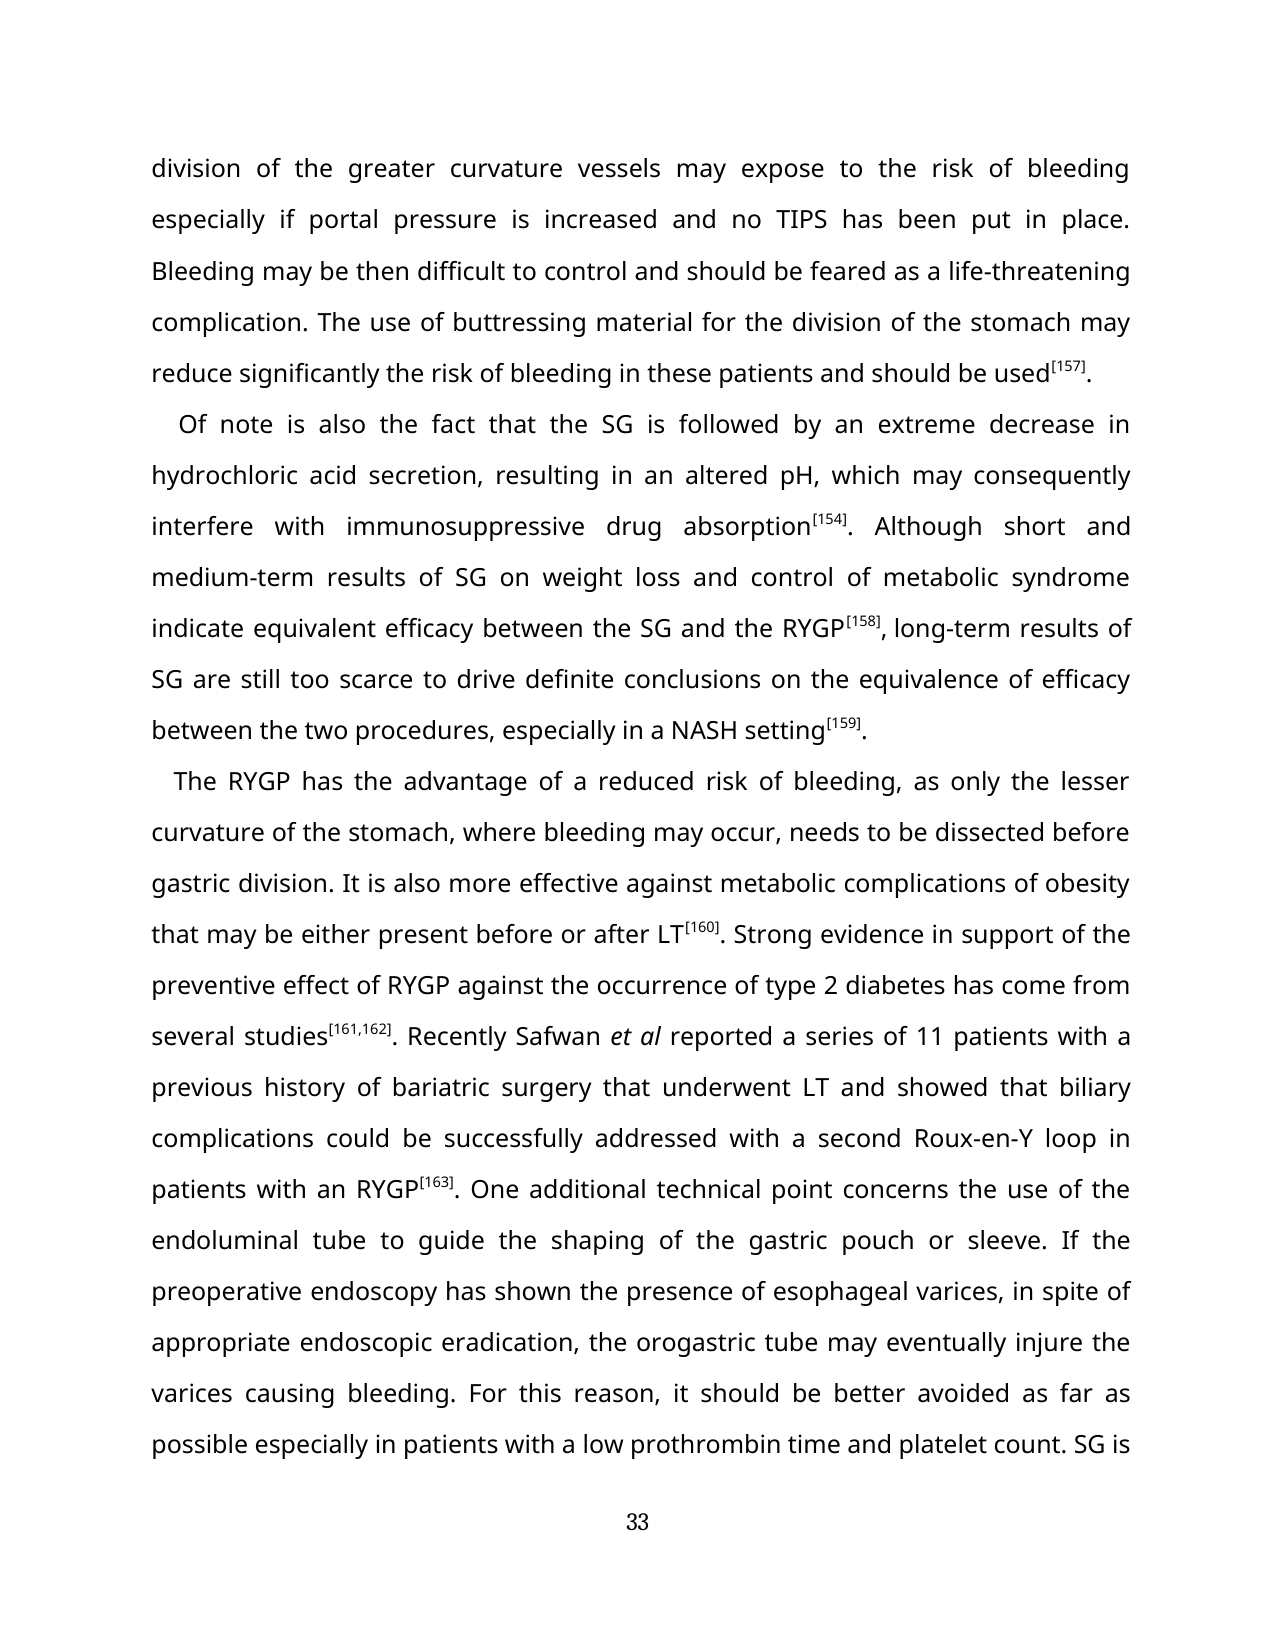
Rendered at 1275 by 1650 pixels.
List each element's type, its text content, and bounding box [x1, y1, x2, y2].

text Of note is also the fact that the SG is followed by an extreme decrease in hydrochloric acid secretion, resulting in an altered pH, which may consequently interfere with immunosuppressive drug absorption[154]. Although short and medium-term results of SG on weight loss and control of metabolic syndrome indicate equivalent efficacy between the SG and the RYGP[158], long-term results of SG are still too scarce to drive definite conclusions on the equivalence of efficacy between the two procedures, especially in a NASH setting[159]. [150, 406, 1132, 747]
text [150, 151, 1132, 389]
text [150, 763, 1132, 1461]
